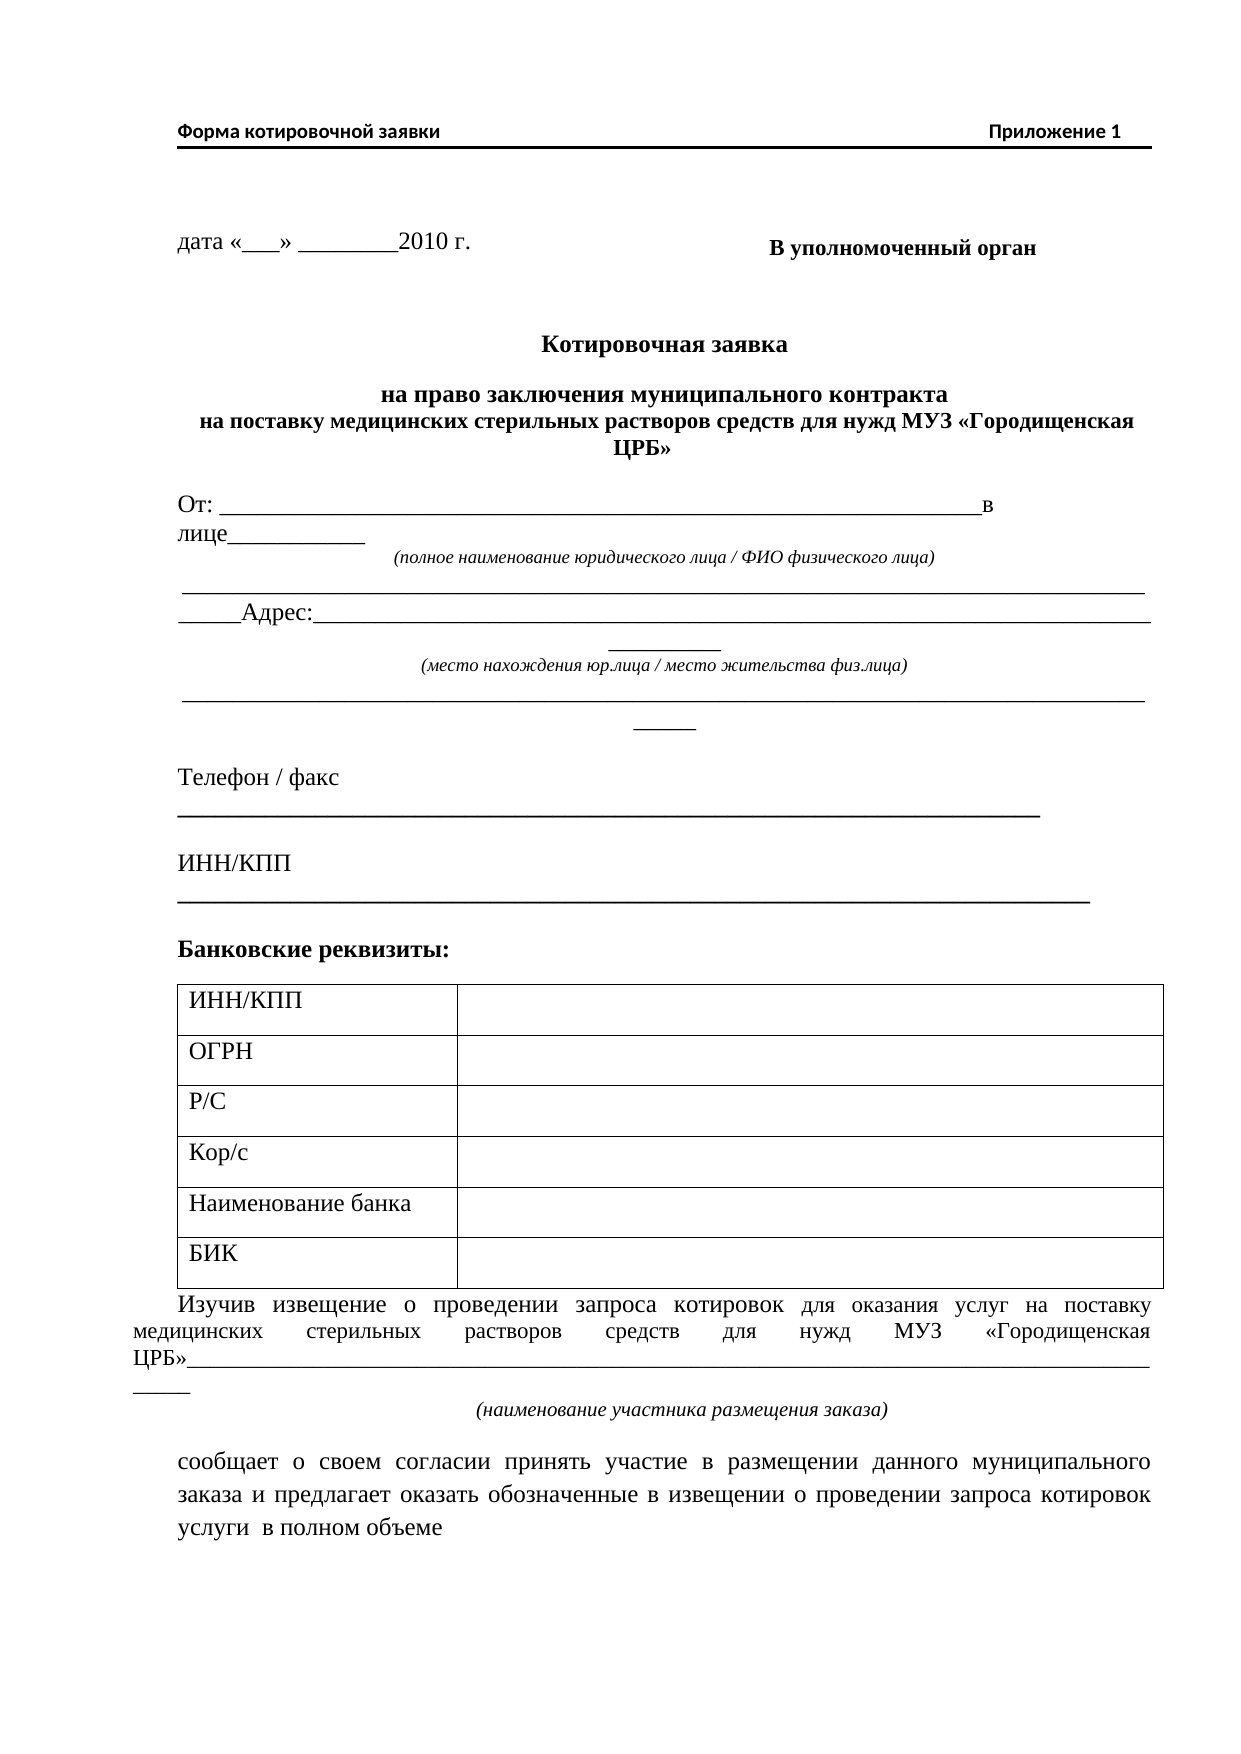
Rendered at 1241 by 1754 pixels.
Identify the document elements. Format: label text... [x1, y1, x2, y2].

table_cell [458, 1137, 1163, 1187]
table_cell БИК [178, 1238, 457, 1288]
text ИНН/КПП _________________________________________________________________________ [177, 848, 1152, 906]
text От: _____________________________________________________________в лице___________ [177, 489, 1152, 546]
table_cell [458, 1086, 1163, 1136]
text сообщает о своем согласии принять участие в размещении данного муниципального заказа и предлагает оказать обозначенные в извещении о проведении запроса котировок услуги в полном объеме [177, 1446, 1152, 1541]
table_header ИНН/КПП [178, 985, 457, 1035]
text на право заключения муниципального контракта [177, 379, 1152, 407]
table_cell Кор/с [178, 1137, 457, 1187]
text Котировочная заявка [177, 329, 1152, 358]
text (полное наименование юридического лица / ФИО физического лица) [177, 546, 1152, 568]
table_cell Наименование банка [178, 1188, 457, 1237]
text (наименование участника размещения заказа) [177, 1397, 1152, 1421]
table_cell Р/С [178, 1086, 457, 1136]
table_cell [458, 1238, 1163, 1288]
table_header В уполномоченный орган [758, 234, 1133, 327]
table_cell [458, 1188, 1163, 1237]
table_cell ОГРН [178, 1036, 457, 1085]
table_header [458, 985, 1163, 1035]
text дата «___» ________2010 г. [177, 226, 1152, 255]
text Форма котировочной заявки Приложение 1 [177, 118, 1152, 146]
table_cell [458, 1036, 1163, 1085]
text (место нахождения юр.лица / место жительства физ.лица) [177, 654, 1152, 676]
text __________________________________________________________________________________ [177, 676, 1152, 733]
text __________________________________________________________________________________Адрес:____________________________________________________________________________ [177, 568, 1152, 654]
text Банковские реквизиты: [177, 934, 1152, 963]
text Изучив извещение о проведении запроса котировок для оказания услуг на поставку медицинских стерильных растворов средств для нужд МУЗ «Городищенская ЦРБ»_________________________________________________________________________________________ [133, 1289, 1152, 1397]
text Телефон / факс _____________________________________________________________________ [177, 762, 1152, 819]
text на поставку медицинских стерильных растворов средств для нужд МУЗ «Городищенская ЦРБ» [133, 407, 1152, 460]
